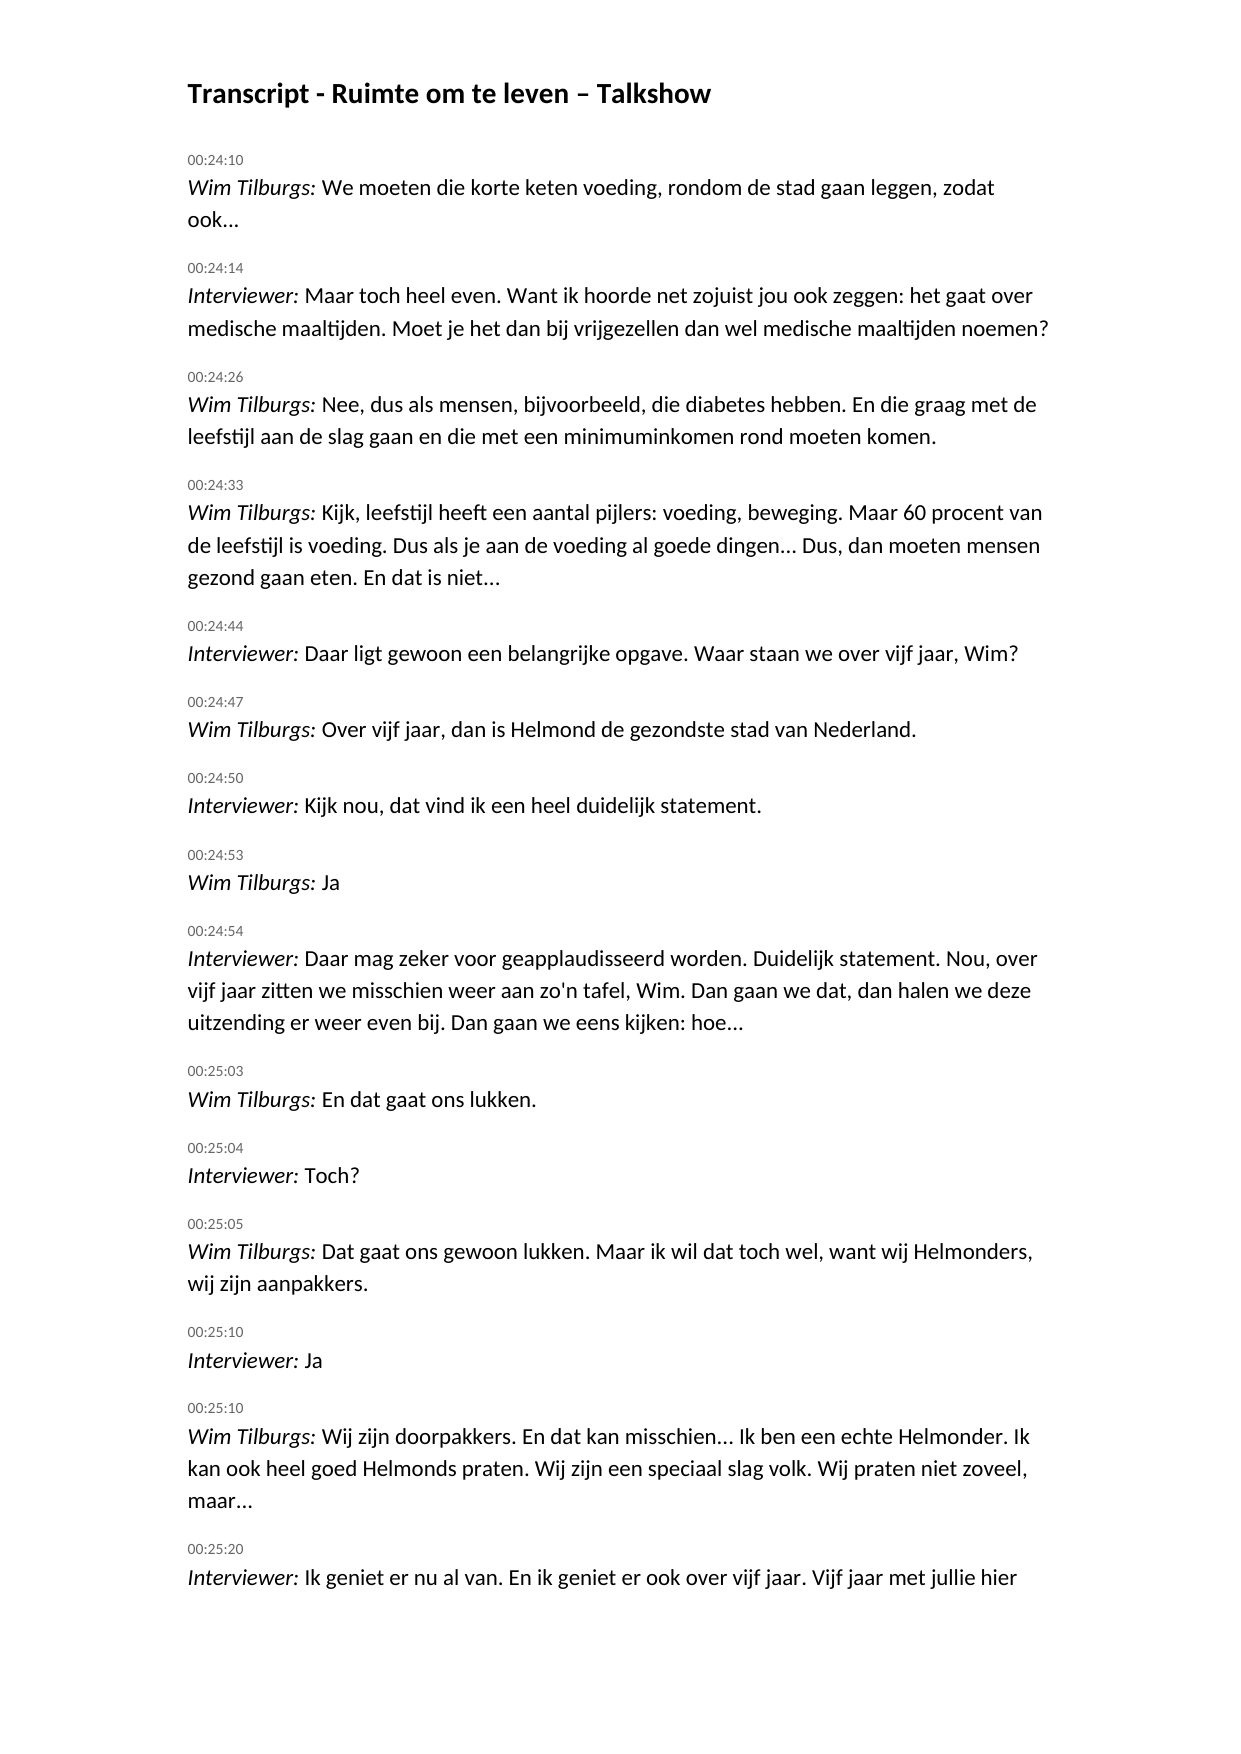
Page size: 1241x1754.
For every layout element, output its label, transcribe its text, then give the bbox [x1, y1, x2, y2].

text 00:24:47 Wim Tilburgs: Over vijf jaar, dan is Helmond de gezondste stad van Nederland. [187, 692, 1053, 743]
text 00:25:10 Wim Tilburgs: Wij zijn doorpakkers. En dat kan misschien... Ik ben een echte Helmonder. Ik kan ook heel goed Helmonds praten. Wij zijn een speciaal slag volk. Wij praten niet zoveel, maar... [187, 1399, 1053, 1514]
text 00:25:04 Interviewer: Toch? [187, 1138, 1053, 1189]
text 00:24:53 Wim Tilburgs: Ja [187, 845, 1053, 896]
text 00:24:26 Wim Tilburgs: Nee, dus als mensen, bijvoorbeeld, die diabetes hebben. En die graag met de leefstijl aan de slag gaan en die met een minimuminkomen rond moeten komen. [187, 367, 1053, 450]
text 00:24:50 Interviewer: Kijk nou, dat vind ik een heel duidelijk statement. [187, 768, 1053, 820]
text 00:25:10 Interviewer: Ja [187, 1322, 1053, 1374]
text 00:25:05 Wim Tilburgs: Dat gaat ons gewoon lukken. Maar ik wil dat toch wel, want wij Helmonders, wij zijn aanpakkers. [187, 1214, 1053, 1297]
text 00:24:44 Interviewer: Daar ligt gewoon een belangrijke opgave. Waar staan we over vijf jaar, Wim? [187, 616, 1053, 667]
text 00:25:03 Wim Tilburgs: En dat gaat ons lukken. [187, 1062, 1053, 1113]
text 00:24:10 Wim Tilburgs: We moeten die korte keten voeding, rondom de stad gaan leggen, zodat ook... [187, 150, 1053, 233]
text 00:24:54 Interviewer: Daar mag zeker voor geapplaudisseerd worden. Duidelijk statement. Nou, over vijf jaar zitten we misschien weer aan zo'n tafel, Wim. Dan gaan we dat, dan halen we deze uitzending er weer even bij. Dan gaan we eens kijken: hoe... [187, 921, 1053, 1037]
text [187, 1539, 1053, 1591]
text 00:24:33 Wim Tilburgs: Kijk, leefstijl heeft een aantal pijlers: voeding, beweging. Maar 60 procent van de leefstijl is voeding. Dus als je aan de voeding al goede dingen... Dus, dan moeten mensen gezond gaan eten. En dat is niet... [187, 475, 1053, 591]
text 00:24:14 Interviewer: Maar toch heel even. Want ik hoorde net zojuist jou ook zeggen: het gaat over medische maaltijden. Moet je het dan bij vrijgezellen dan wel medische maaltijden noemen? [187, 258, 1053, 342]
